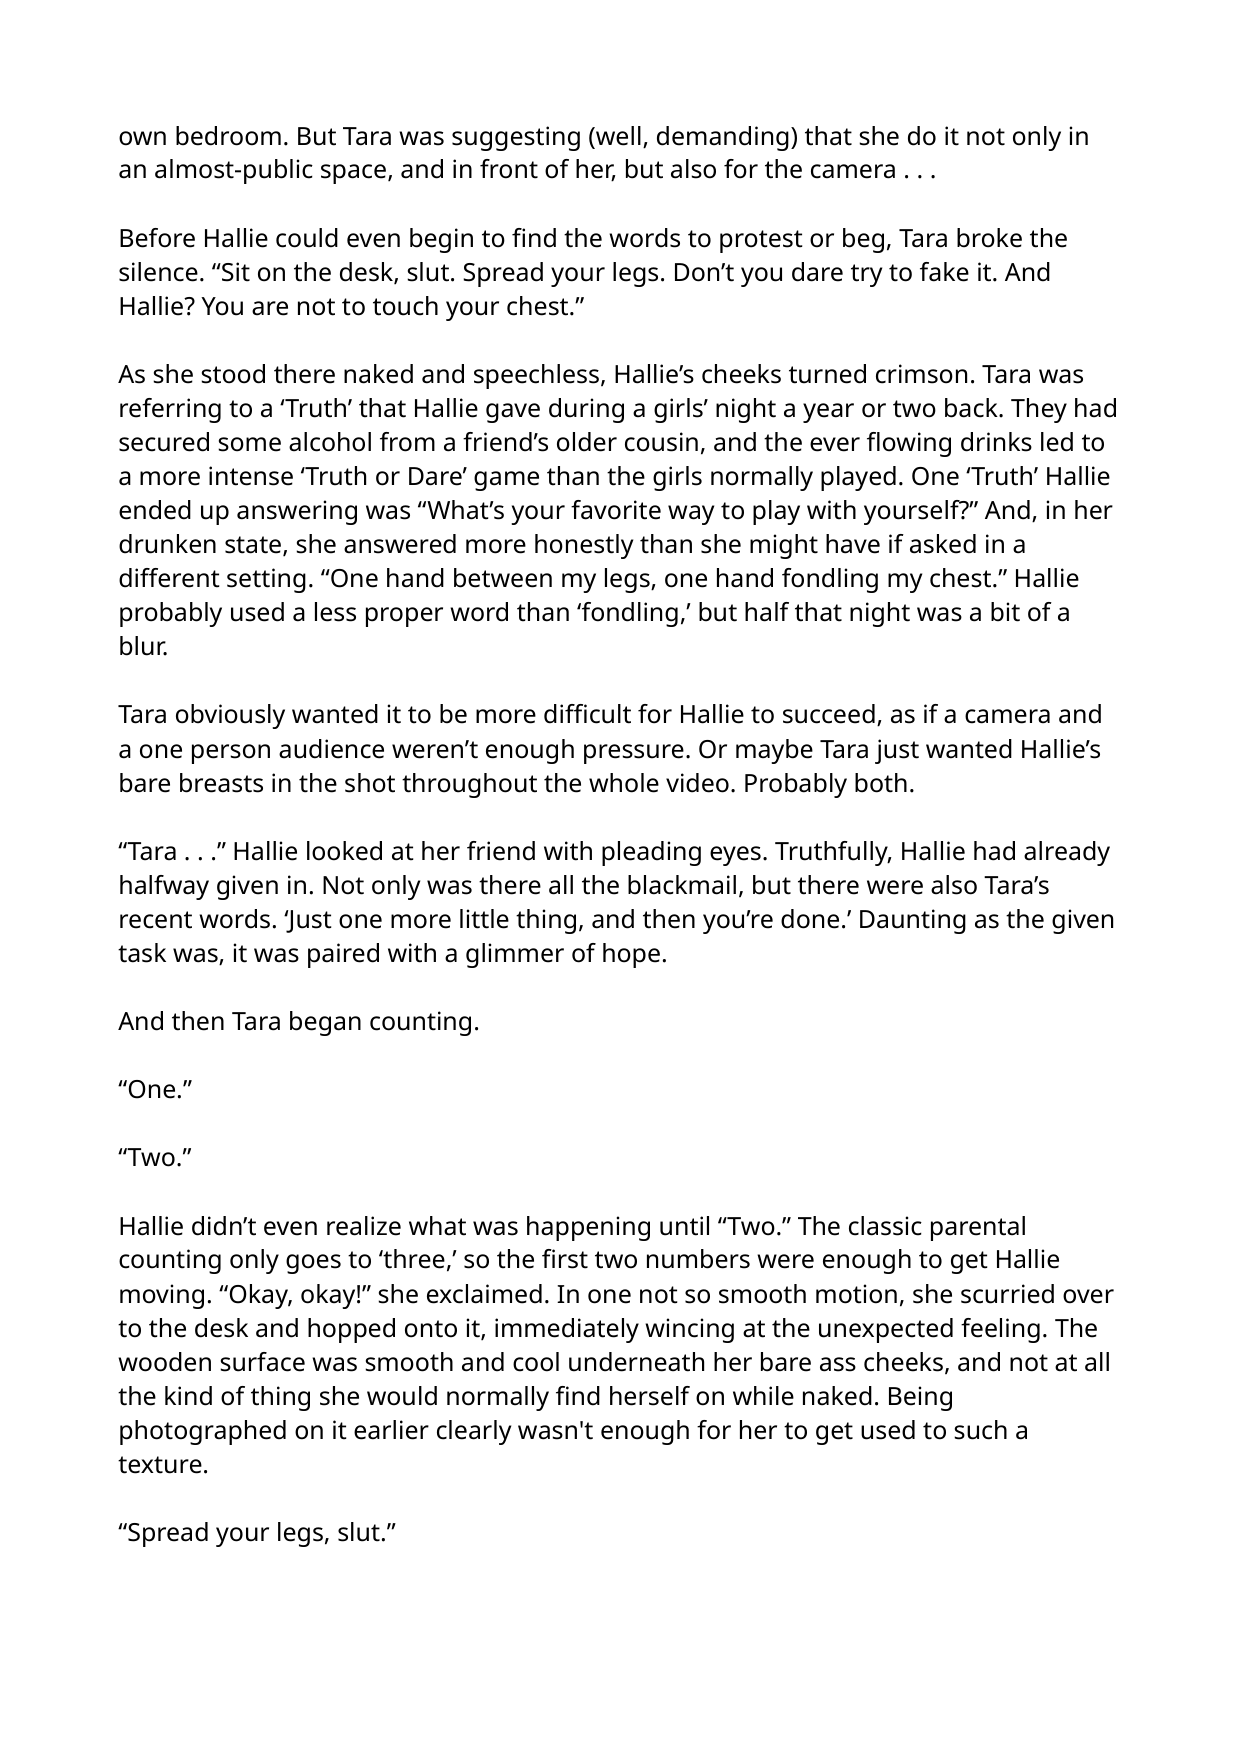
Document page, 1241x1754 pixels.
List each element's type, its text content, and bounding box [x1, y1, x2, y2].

text Tara obviously wanted it to be more difficult for Hallie to succeed, as if a camera and a one person audience weren’t enough pressure. Or maybe Tara just wanted Hallie’s bare breasts in the shot throughout the whole video. Probably both. [118, 697, 1122, 799]
text As she stood there naked and speechless, Hallie’s cheeks turned crimson. Tara was referring to a ‘Truth’ that Hallie gave during a girls’ night a year or two back. They had secured some alcohol from a friend’s older cousin, and the ever flowing drinks led to a more intense ‘Truth or Dare’ game than the girls normally played. One ‘Truth’ Hallie ended up answering was “What’s your favorite way to play with yourself?” And, in her drunken state, she answered more honestly than she might have if asked in a different setting. “One hand between my legs, one hand fondling my chest.” Hallie probably used a less proper word than ‘fondling,’ but half that night was a bit of a blur. [118, 357, 1122, 663]
text Before Hallie could even begin to find the words to protest or beg, Tara broke the silence. “Sit on the desk, slut. Spread your legs. Don’t you dare try to fake it. And Hallie? You are not to touch your chest.” [118, 220, 1122, 322]
text “One.” [118, 1072, 1122, 1106]
text Hallie didn’t even realize what was happening until “Two.” The classic parental counting only goes to ‘three,’ so the first two numbers were enough to get Hallie moving. “Okay, okay!” she exclaimed. In one not so smooth motion, she scurried over to the desk and hopped onto it, immediately wincing at the unexpected feeling. The wooden surface was smooth and cool underneath her bare ass cheeks, and not at all the kind of thing she would normally find herself on while naked. Being photographed on it earlier clearly wasn't enough for her to get used to such a texture. [118, 1208, 1122, 1481]
text “Two.” [118, 1140, 1122, 1174]
text “Spread your legs, slut.” [118, 1515, 1122, 1549]
text “Tara . . .” Hallie looked at her friend with pleading eyes. Truthfully, Hallie had already halfway given in. Not only was there all the blackmail, but there were also Tara’s recent words. ‘Just one more little thing, and then you’re done.’ Daunting as the given task was, it was paired with a glimmer of hope. [118, 833, 1122, 970]
text And then Tara began counting. [118, 1004, 1122, 1038]
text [118, 118, 1122, 186]
